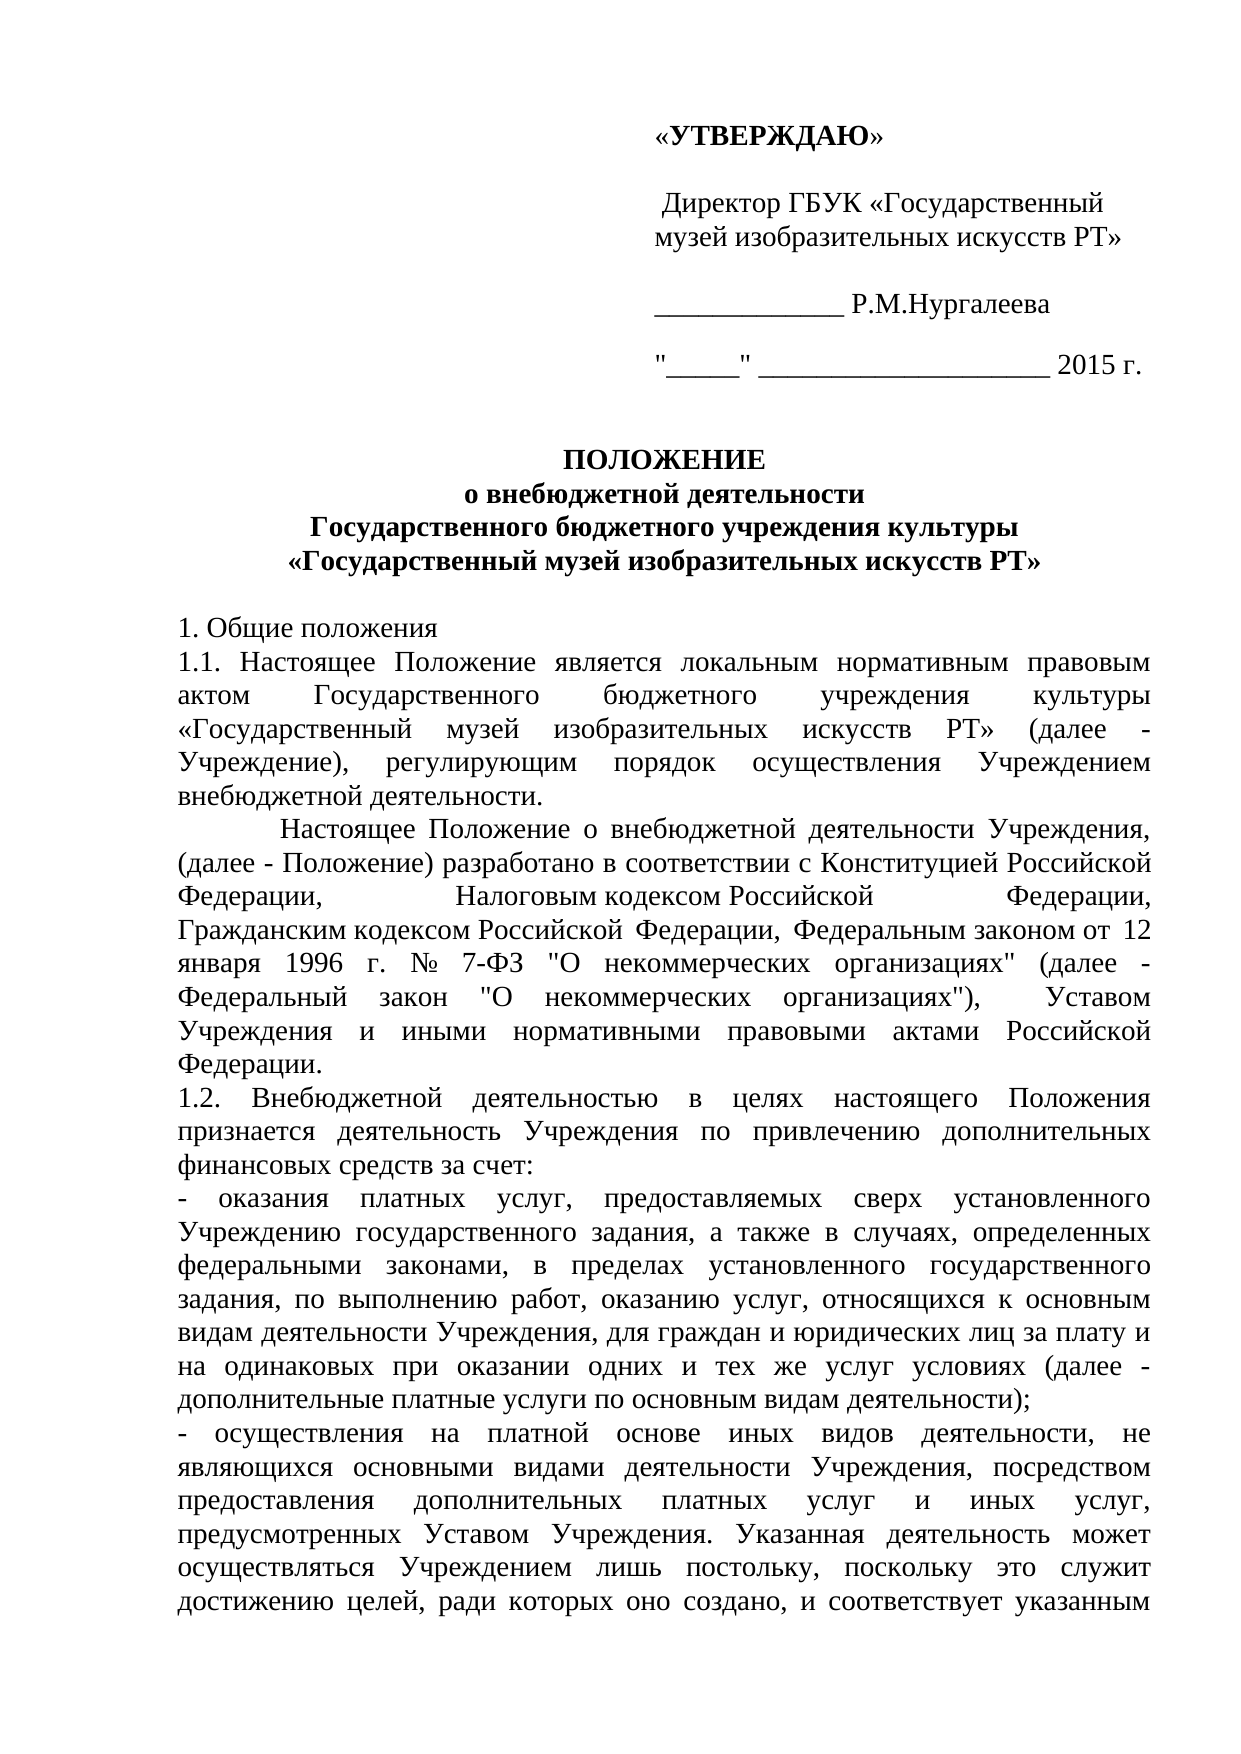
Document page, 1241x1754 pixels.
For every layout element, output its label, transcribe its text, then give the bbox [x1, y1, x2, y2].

text Государственного бюджетного учреждения культуры [177, 509, 1152, 543]
text «УТВЕРЖДАЮ» [177, 118, 1152, 152]
text о внебюджетной деятельности [177, 476, 1152, 509]
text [177, 1415, 1152, 1616]
text ПОЛОЖЕНИЕ [177, 442, 1152, 476]
text - оказания платных услуг, предоставляемых сверх установленного Учреждению государственного задания, а также в случаях, определенных федеральными законами, в пределах установленного государственного задания, по выполнению работ, оказанию услуг, относящихся к основным видам деятельности Учреждения, для граждан и юридических лиц за плату и на одинаковых при оказании одних и тех же услуг условиях (далее - дополнительные платные услуги по основным видам деятельности); [177, 1180, 1152, 1415]
text _____________ Р.М.Нургалеева [654, 286, 1152, 319]
text Директор ГБУК «Государственный музей изобразительных искусств РТ» [654, 185, 1152, 252]
text 1.2. Внебюджетной деятельностью в целях настоящего Положения признается деятельность Учреждения по привлечению дополнительных финансовых средств за счет: [177, 1080, 1152, 1180]
text 1. Общие положения [177, 610, 1152, 644]
text Настоящее Положение о внебюджетной деятельности Учреждения, (далее - Положение) разработано в соответствии с Конституцией Российской Федерации, Налоговым кодексом Российской Федерации, Гражданским кодексом Российской Федерации, Федеральным законом от 12 января 1996 г. № 7-ФЗ "О некоммерческих организациях" (далее - Федеральный закон "О некоммерческих организациях"), Уставом Учреждения и иными нормативными правовыми актами Российской Федерации. [177, 811, 1152, 1080]
text "_____" ____________________ 2015 г. [654, 319, 1152, 381]
text «Государственный музей изобразительных искусств РТ» [177, 543, 1152, 577]
text 1.1. Настоящее Положение является локальным нормативным правовым актом Государственного бюджетного учреждения культуры «Государственный музей изобразительных искусств РТ» (далее - Учреждение), регулирующим порядок осуществления Учреждением внебюджетной деятельности. [177, 644, 1152, 811]
